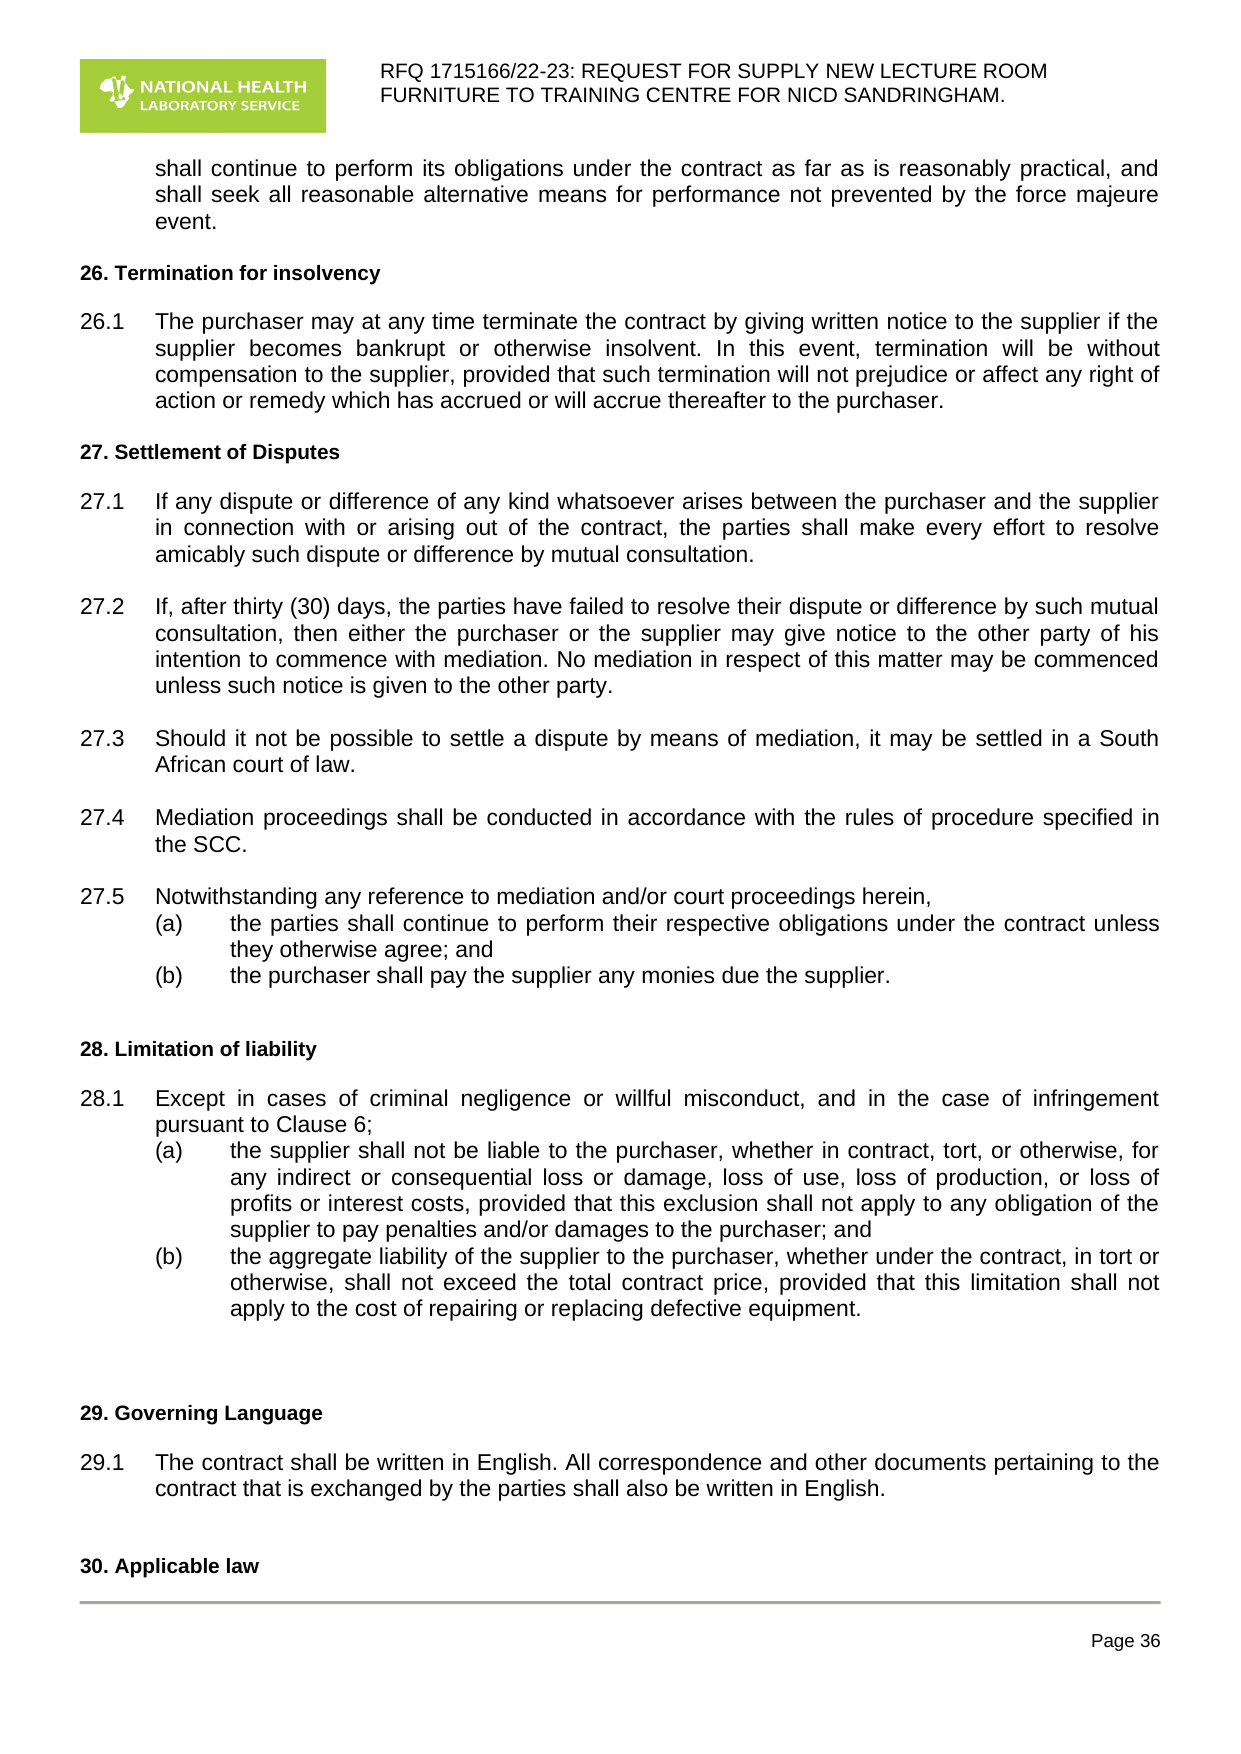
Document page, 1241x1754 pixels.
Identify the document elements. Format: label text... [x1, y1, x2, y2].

text 27.4 Mediation proceedings shall be conducted in accordance with the rules of procedure specified in the SCC. [80, 804, 1161, 857]
text 26.1 The purchaser may at any time terminate the contract by giving written notice to the supplier if the supplier becomes bankrupt or otherwise insolvent. In this event, termination will be without compensation to the supplier, provided that such termination will not prejudice or affect any right of action or remedy which has accrued or will accrue thereafter to the purchaser. [80, 308, 1161, 414]
text (a) the parties shall continue to perform their respective obligations under the contract unless they otherwise agree; and [155, 909, 1161, 962]
text 28. Limitation of liability [80, 1037, 1161, 1061]
text 27.2 If, after thirty (30) days, the parties have failed to resolve their dispute or difference by such mutual consultation, then either the purchaser or the supplier may give notice to the other party of his intention to commence with mediation. No mediation in respect of this matter may be commenced unless such notice is given to the other party. [80, 593, 1161, 699]
text 28.1 Except in cases of criminal negligence or willful misconduct, and in the case of infringement pursuant to Clause 6; [80, 1084, 1161, 1137]
text (b) the purchaser shall pay the supplier any monies due the supplier. [80, 962, 1161, 989]
text 27.5 Notwithstanding any reference to mediation and/or court proceedings herein, [80, 883, 1161, 909]
text 26. Termination for insolvency [80, 260, 1161, 284]
text (b) the aggregate liability of the supplier to the purchaser, whether under the contract, in tort or otherwise, shall not exceed the total contract price, provided that this limitation shall not apply to the cost of repairing or replacing defective equipment. [155, 1243, 1161, 1322]
picture [79, 59, 327, 133]
text (a) the supplier shall not be liable to the purchaser, whether in contract, tort, or otherwise, for any indirect or consequential loss or damage, loss of use, loss of production, or loss of profits or interest costs, provided that this exclusion shall not apply to any obligation of the supplier to pay penalties and/or damages to the purchaser; and [155, 1137, 1161, 1243]
text 30. Applicable law [80, 1554, 1161, 1578]
text 29.1 The contract shall be written in English. All correspondence and other documents pertaining to the contract that is exchanged by the parties shall also be written in English. [80, 1449, 1161, 1501]
text 27.3 Should it not be possible to settle a dispute by means of mediation, it may be settled in a South African court of law. [80, 725, 1161, 778]
text 27. Settlement of Disputes [80, 440, 1161, 464]
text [80, 155, 1161, 234]
text 29. Governing Language [80, 1401, 1161, 1425]
text 27.1 If any dispute or difference of any kind whatsoever arises between the purchaser and the supplier in connection with or arising out of the contract, the parties shall make every effort to resolve amicably such dispute or difference by mutual consultation. [80, 488, 1161, 567]
